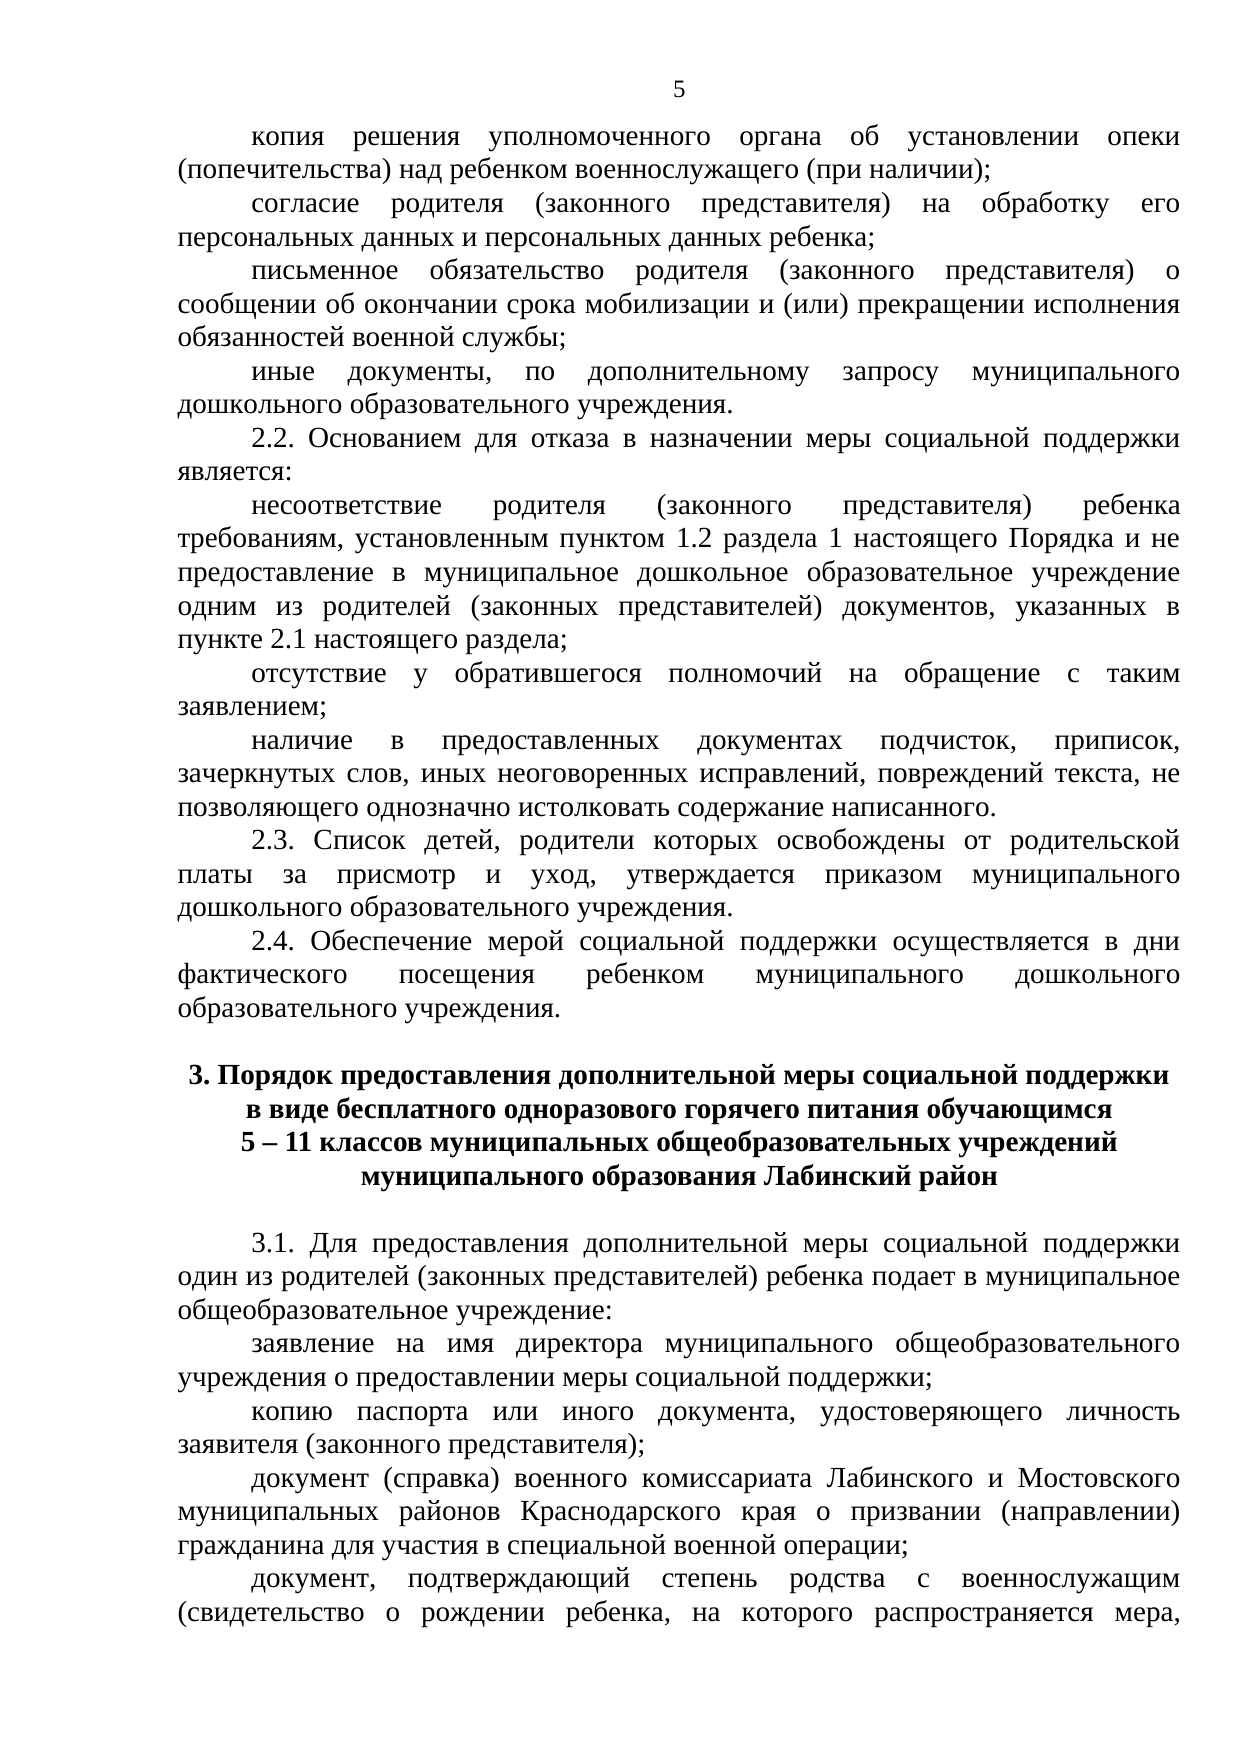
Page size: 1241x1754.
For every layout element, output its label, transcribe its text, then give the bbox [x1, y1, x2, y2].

text 2.2. Основанием для отказа в назначении меры социальной поддержки является: [177, 420, 1181, 487]
text 2.3. Список детей, родители которых освобождены от родительской платы за присмотр и уход, утверждается приказом муниципального дошкольного образовательного учреждения. [177, 822, 1181, 923]
text письменное обязательство родителя (законного представителя) о сообщении об окончании срока мобилизации и (или) прекращении исполнения обязанностей военной службы; [177, 252, 1181, 353]
text отсутствие у обратившегося полномочий на обращение с таким заявлением; [177, 655, 1181, 722]
text копию паспорта или иного документа, удостоверяющего личность заявителя (законного представителя); [177, 1393, 1181, 1460]
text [177, 1560, 1181, 1627]
text наличие в предоставленных документах подчисток, приписок, зачеркнутых слов, иных неоговоренных исправлений, повреждений текста, не позволяющего однозначно истолковать содержание написанного. [177, 722, 1181, 822]
text иные документы, по дополнительному запросу муниципального дошкольного образовательного учреждения. [177, 353, 1181, 420]
text копия решения уполномоченного органа об установлении опеки (попечительства) над ребенком военнослужащего (при наличии); [177, 118, 1181, 185]
text согласие родителя (законного представителя) на обработку его персональных данных и персональных данных ребенка; [177, 185, 1181, 252]
subtitle 3. Порядок предоставления дополнительной меры социальной поддержки в виде бесплатного одноразового горячего питания обучающимся [177, 1057, 1181, 1124]
text 3.1. Для предоставления дополнительной меры социальной поддержки один из родителей (законных представителей) ребенка подает в муниципальное общеобразовательное учреждение: [177, 1225, 1181, 1326]
text 2.4. Обеспечение мерой социальной поддержки осуществляется в дни фактического посещения ребенком муниципального дошкольного образовательного учреждения. [177, 923, 1181, 1024]
text заявление на имя директора муниципального общеобразовательного учреждения о предоставлении меры социальной поддержки; [177, 1326, 1181, 1393]
text документ (справка) военного комиссариата Лабинского и Мостовского муниципальных районов Краснодарского края о призвании (направлении) гражданина для участия в специальной военной операции; [177, 1460, 1181, 1560]
text несоответствие родителя (законного представителя) ребенка требованиям, установленным пунктом 1.2 раздела 1 настоящего Порядка и не предоставление в муниципальное дошкольное образовательное учреждение одним из родителей (законных представителей) документов, указанных в пункте 2.1 настоящего раздела; [177, 487, 1181, 655]
subtitle 5 – 11 классов муниципальных общеобразовательных учреждений муниципального образования Лабинский район [177, 1124, 1181, 1191]
